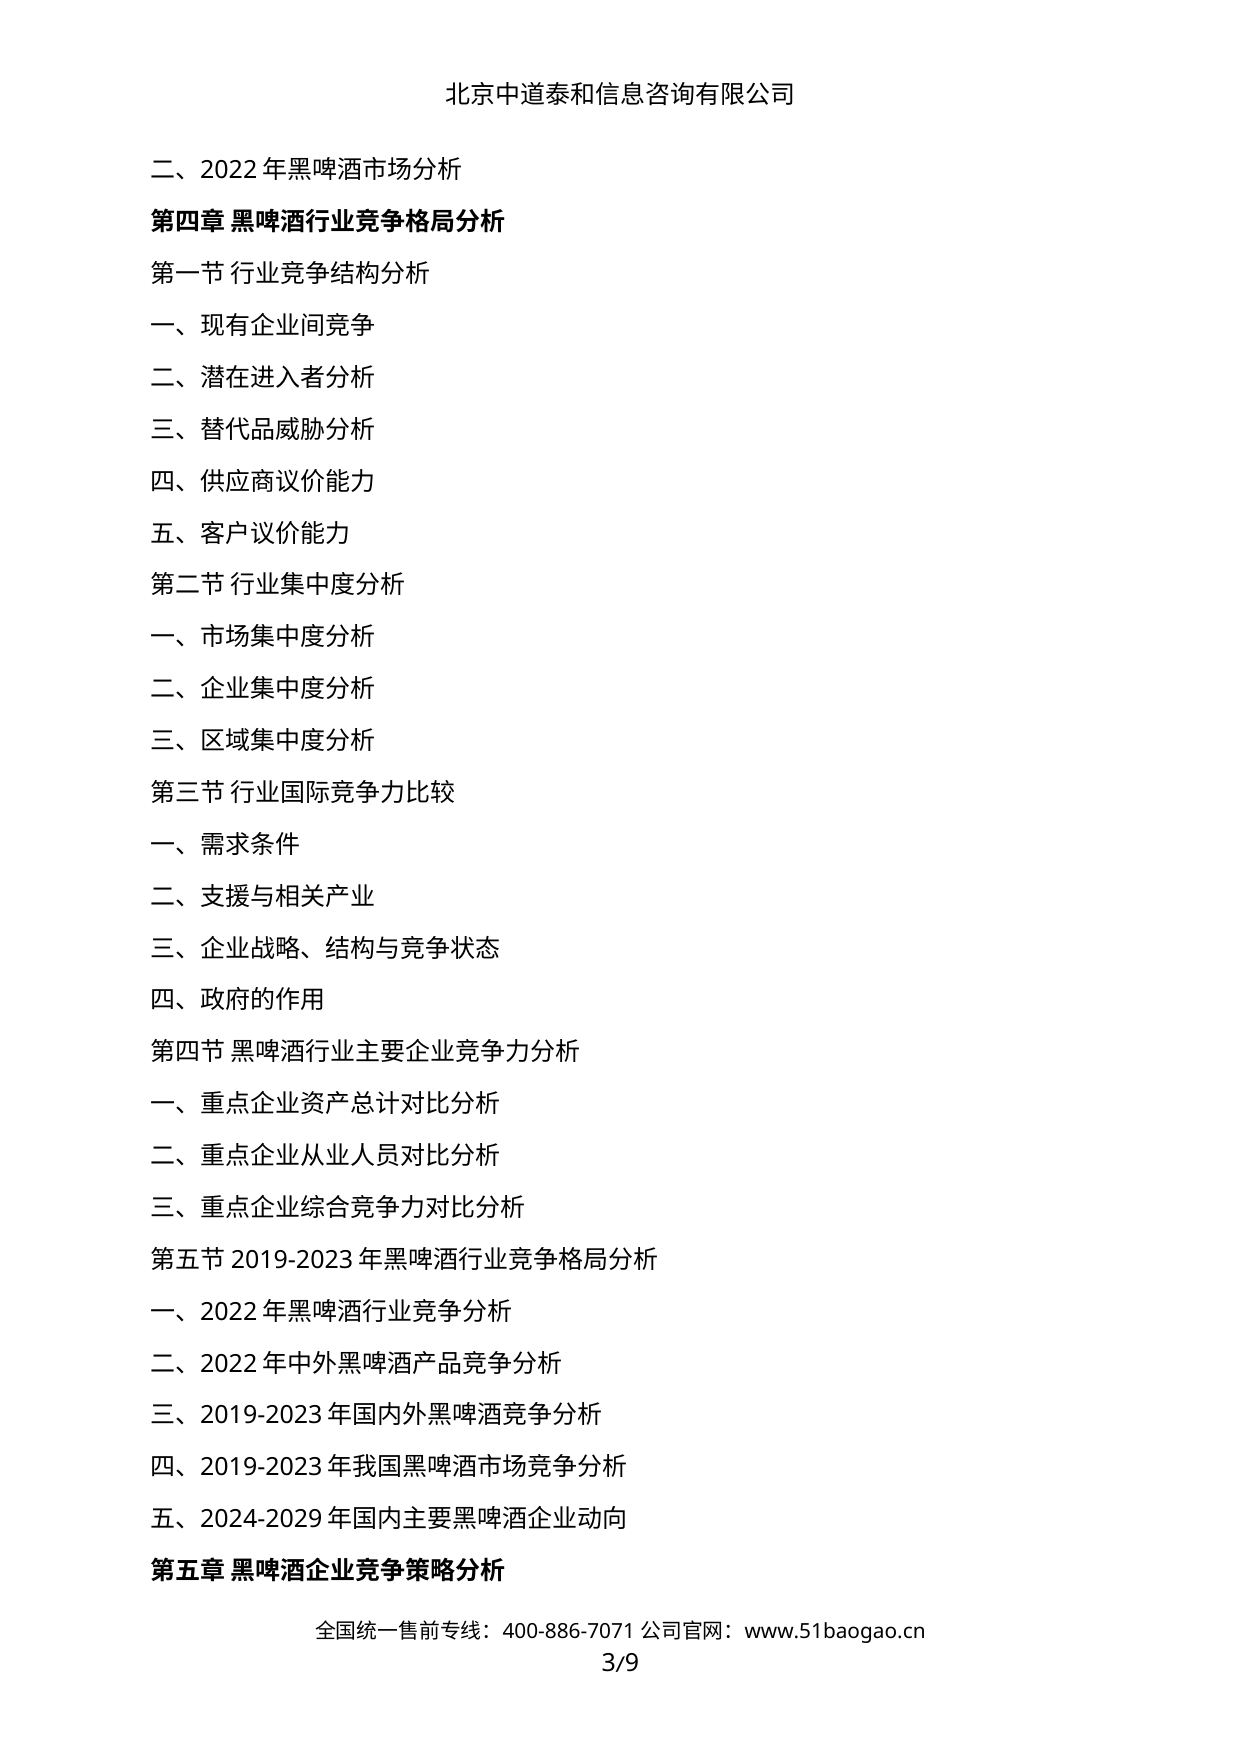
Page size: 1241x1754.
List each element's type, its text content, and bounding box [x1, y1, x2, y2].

text 三、替代品威胁分析 [150, 409, 1090, 446]
text 第四章 黑啤酒行业竞争格局分析 [150, 202, 1090, 238]
text 四、政府的作用 [150, 980, 1090, 1016]
text 一、现有企业间竞争 [150, 306, 1090, 342]
text 五、客户议价能力 [150, 513, 1090, 549]
text 第一节 行业竞争结构分析 [150, 254, 1090, 290]
text 三、企业战略、结构与竞争状态 [150, 928, 1090, 964]
text 第二节 行业集中度分析 [150, 565, 1090, 601]
text 二、2022年黑啤酒市场分析 [150, 150, 1090, 186]
text 二、支援与相关产业 [150, 876, 1090, 912]
text 五、2024-2029年国内主要黑啤酒企业动向 [150, 1499, 1090, 1535]
text 四、供应商议价能力 [150, 461, 1090, 497]
text 三、区域集中度分析 [150, 721, 1090, 757]
text 二、重点企业从业人员对比分析 [150, 1136, 1090, 1172]
text 第五节 2019-2023年黑啤酒行业竞争格局分析 [150, 1239, 1090, 1276]
text 一、市场集中度分析 [150, 617, 1090, 653]
text 二、企业集中度分析 [150, 669, 1090, 705]
text 三、重点企业综合竞争力对比分析 [150, 1187, 1090, 1224]
text 二、潜在进入者分析 [150, 357, 1090, 394]
text 第四节 黑啤酒行业主要企业竞争力分析 [150, 1032, 1090, 1068]
text 一、重点企业资产总计对比分析 [150, 1084, 1090, 1120]
text 二、2022年中外黑啤酒产品竞争分析 [150, 1343, 1090, 1379]
text 第五章 黑啤酒企业竞争策略分析 [150, 1551, 1090, 1587]
text 第三节 行业国际竞争力比较 [150, 772, 1090, 809]
text 三、2019-2023年国内外黑啤酒竞争分析 [150, 1395, 1090, 1431]
text 一、需求条件 [150, 824, 1090, 861]
text 四、2019-2023年我国黑啤酒市场竞争分析 [150, 1447, 1090, 1483]
text 一、2022年黑啤酒行业竞争分析 [150, 1291, 1090, 1327]
